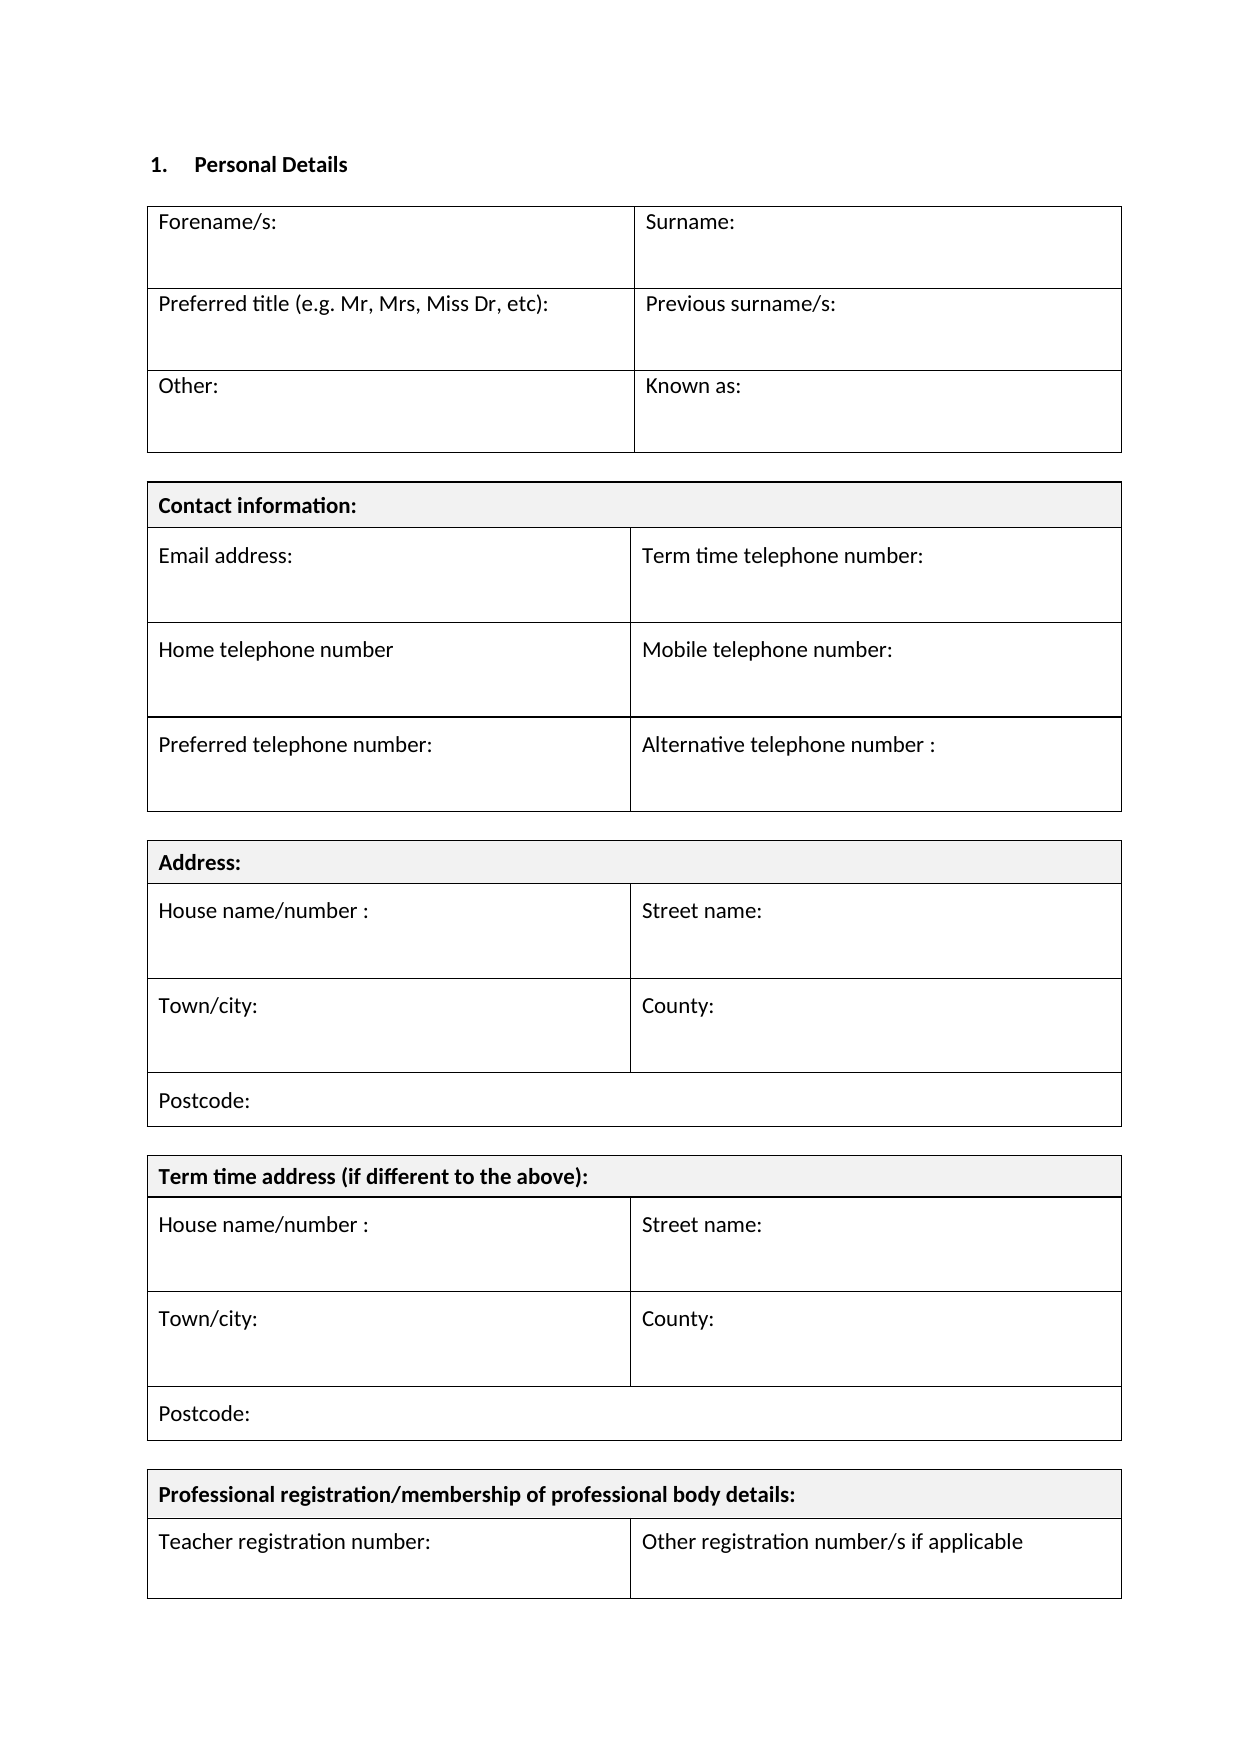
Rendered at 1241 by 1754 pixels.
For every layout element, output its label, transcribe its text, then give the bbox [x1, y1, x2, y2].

table_cell Other: [148, 371, 634, 452]
table_cell Previous surname/s: [635, 289, 1121, 370]
table_cell Alternative telephone number : [631, 718, 1121, 811]
table_header Term time address (if different to the above): [148, 1156, 1121, 1196]
table_cell Street name: [631, 1198, 1121, 1291]
table_cell Postcode: [148, 1073, 1121, 1126]
table_cell Known as: [635, 371, 1121, 452]
table_cell Preferred title (e.g. Mr, Mrs, Miss Dr, etc): [148, 289, 634, 370]
table_cell House name/number : [148, 1198, 630, 1291]
table_cell Other registration number/s if applicable [631, 1519, 1121, 1597]
table_cell Town/city: [148, 979, 630, 1072]
table_cell Mobile telephone number: [631, 623, 1121, 716]
table_cell County: [631, 979, 1121, 1072]
table_cell Preferred telephone number: [148, 718, 630, 811]
table_header Forename/s: [148, 207, 634, 288]
table_header Surname: [635, 207, 1121, 288]
table_cell Teacher registration number: [148, 1519, 630, 1597]
table_header Address: [148, 841, 1121, 883]
table_cell House name/number : [148, 884, 630, 978]
table_cell Street name: [631, 884, 1121, 978]
table_cell Home telephone number [148, 623, 630, 716]
table_header Professional registration/membership of professional body details: [148, 1470, 1121, 1517]
table_cell Email address: [148, 528, 630, 622]
table_cell County: [631, 1292, 1121, 1386]
table_cell Postcode: [148, 1387, 1121, 1440]
table_cell Term time telephone number: [631, 528, 1121, 622]
table_header Contact information: [148, 483, 1121, 527]
list Personal Details [150, 150, 1090, 178]
table_cell Town/city: [148, 1292, 630, 1386]
